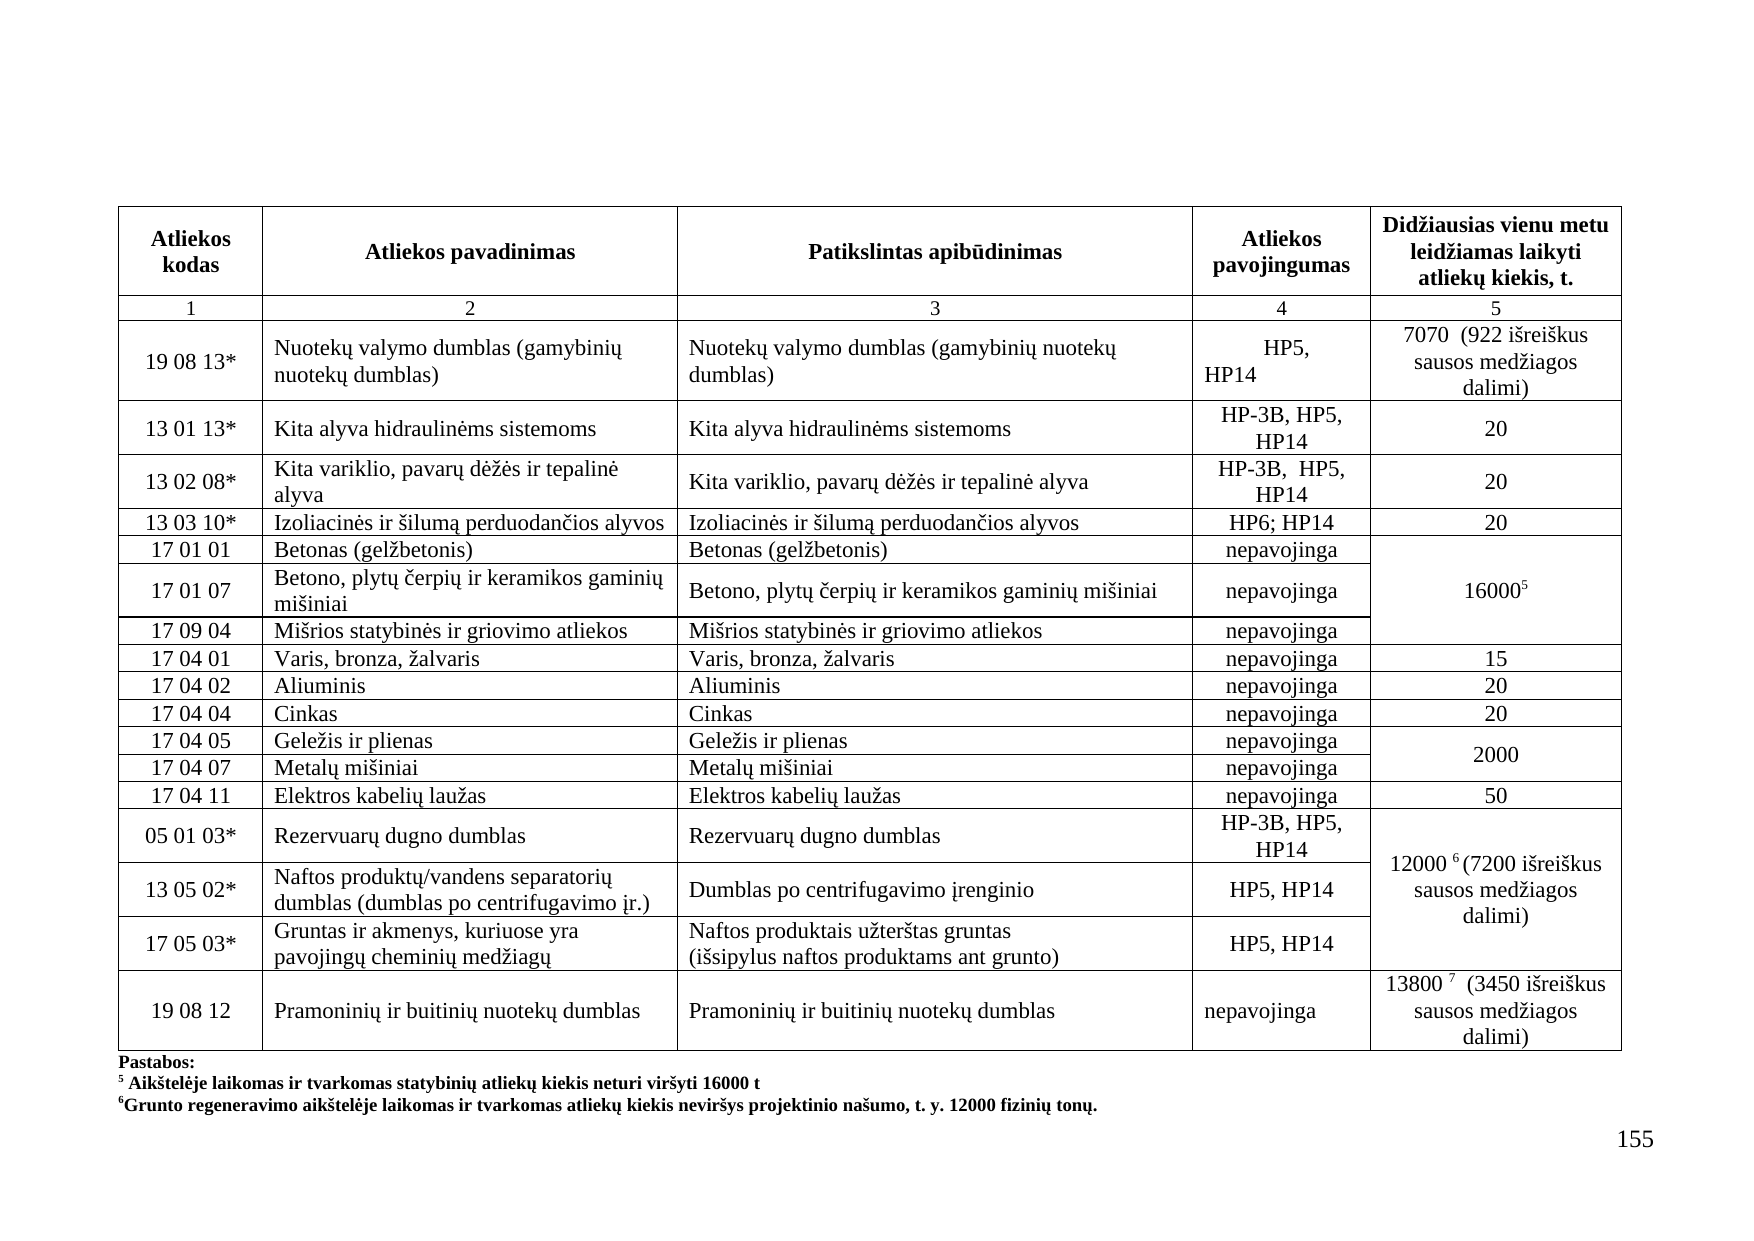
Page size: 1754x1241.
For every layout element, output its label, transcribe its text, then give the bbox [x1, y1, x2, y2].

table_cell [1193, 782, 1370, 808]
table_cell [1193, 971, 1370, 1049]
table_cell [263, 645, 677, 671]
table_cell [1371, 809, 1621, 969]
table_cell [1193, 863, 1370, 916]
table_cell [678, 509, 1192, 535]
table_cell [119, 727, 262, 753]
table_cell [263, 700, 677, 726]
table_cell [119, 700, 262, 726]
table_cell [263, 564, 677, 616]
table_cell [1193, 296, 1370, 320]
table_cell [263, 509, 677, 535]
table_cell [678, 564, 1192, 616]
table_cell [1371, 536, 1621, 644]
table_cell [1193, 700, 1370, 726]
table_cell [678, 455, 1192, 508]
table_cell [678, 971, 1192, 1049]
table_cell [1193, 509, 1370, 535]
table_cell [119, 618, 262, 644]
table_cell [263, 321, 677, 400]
text Pastabos: [118, 1051, 1654, 1072]
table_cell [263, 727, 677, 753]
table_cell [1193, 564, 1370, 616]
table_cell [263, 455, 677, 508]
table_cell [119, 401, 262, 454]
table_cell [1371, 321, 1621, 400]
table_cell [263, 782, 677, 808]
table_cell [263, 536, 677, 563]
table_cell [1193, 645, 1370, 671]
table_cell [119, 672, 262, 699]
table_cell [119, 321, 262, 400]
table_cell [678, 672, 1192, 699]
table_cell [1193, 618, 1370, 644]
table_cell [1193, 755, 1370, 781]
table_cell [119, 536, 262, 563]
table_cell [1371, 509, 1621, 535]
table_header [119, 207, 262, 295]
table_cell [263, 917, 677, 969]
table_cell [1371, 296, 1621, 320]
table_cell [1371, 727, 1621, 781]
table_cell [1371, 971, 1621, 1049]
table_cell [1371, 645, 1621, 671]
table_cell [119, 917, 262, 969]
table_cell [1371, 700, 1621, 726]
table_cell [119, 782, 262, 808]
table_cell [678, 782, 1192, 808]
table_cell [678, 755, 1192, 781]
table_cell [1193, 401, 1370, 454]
text 5 Aikštelėje laikomas ir tvarkomas statybinių atliekų kiekis neturi viršyti 16000 t [118, 1072, 1654, 1094]
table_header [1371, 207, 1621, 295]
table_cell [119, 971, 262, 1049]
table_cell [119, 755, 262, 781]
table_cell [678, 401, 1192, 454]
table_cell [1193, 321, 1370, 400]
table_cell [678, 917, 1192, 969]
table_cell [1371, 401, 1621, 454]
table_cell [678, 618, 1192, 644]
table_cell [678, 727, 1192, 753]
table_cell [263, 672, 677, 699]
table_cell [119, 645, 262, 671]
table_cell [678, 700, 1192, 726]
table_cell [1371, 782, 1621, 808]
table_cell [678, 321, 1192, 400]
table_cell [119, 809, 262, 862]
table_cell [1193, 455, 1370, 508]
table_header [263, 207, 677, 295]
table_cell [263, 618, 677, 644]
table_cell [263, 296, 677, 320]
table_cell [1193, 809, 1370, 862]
text 6Grunto regeneravimo aikštelėje laikomas ir tvarkomas atliekų kiekis neviršys projektinio našumo, t. y. 12000 fizinių tonų. [118, 1094, 1654, 1115]
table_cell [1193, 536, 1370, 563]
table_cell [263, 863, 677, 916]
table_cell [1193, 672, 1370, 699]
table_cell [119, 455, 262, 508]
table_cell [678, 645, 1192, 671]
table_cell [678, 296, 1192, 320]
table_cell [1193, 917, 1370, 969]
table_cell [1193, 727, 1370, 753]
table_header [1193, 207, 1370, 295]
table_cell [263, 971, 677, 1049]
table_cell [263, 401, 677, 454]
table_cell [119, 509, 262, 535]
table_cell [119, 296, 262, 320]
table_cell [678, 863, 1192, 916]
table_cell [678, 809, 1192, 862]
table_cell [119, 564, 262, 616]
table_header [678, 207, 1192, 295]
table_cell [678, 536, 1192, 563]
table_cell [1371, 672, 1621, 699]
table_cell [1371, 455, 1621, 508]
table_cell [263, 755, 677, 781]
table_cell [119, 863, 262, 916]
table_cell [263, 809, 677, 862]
